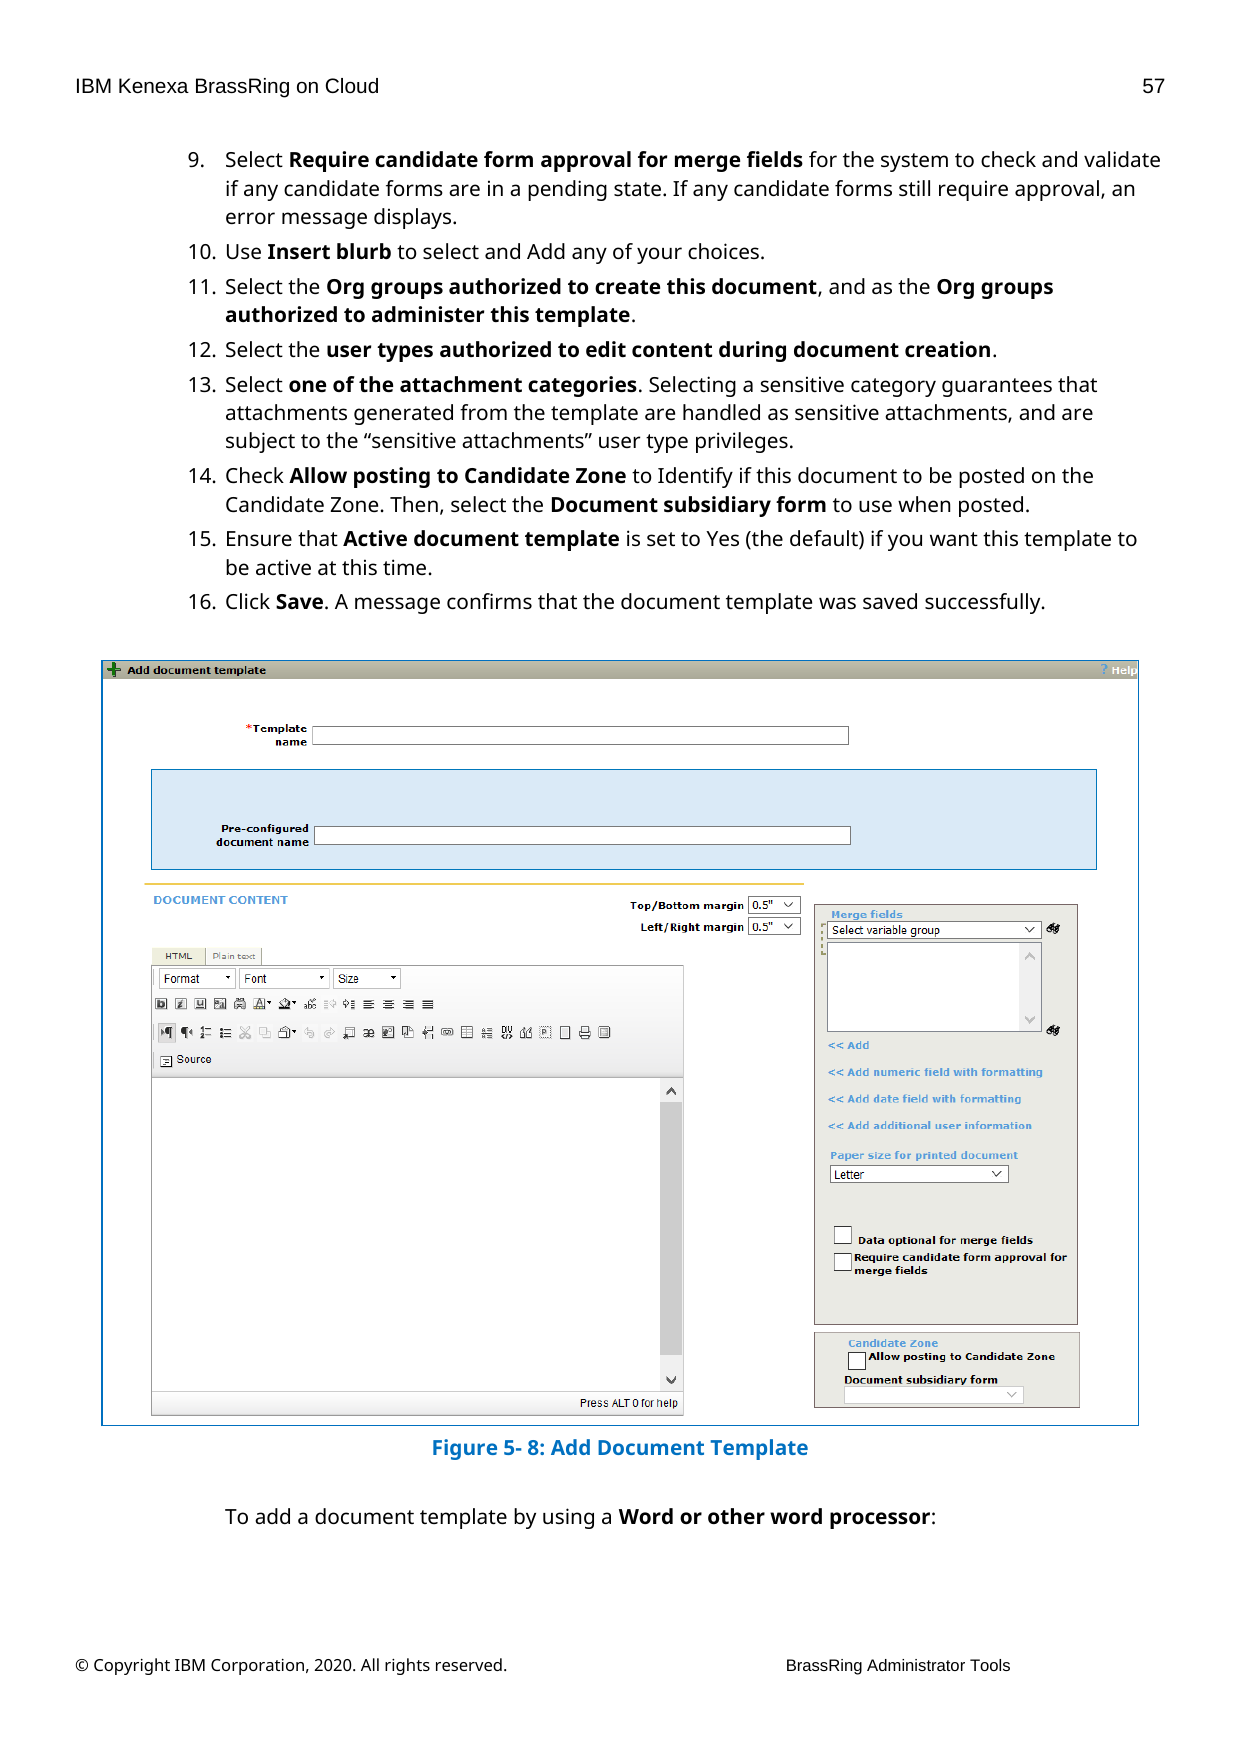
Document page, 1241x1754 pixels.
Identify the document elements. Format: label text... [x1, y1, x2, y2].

text Figure 5- 8: Add Document Template [75, 1433, 1165, 1461]
text To add a document template by using a Word or other word processor: [150, 1502, 1165, 1530]
picture [103, 661, 1138, 1425]
list Click Save. A message confirms that the document template was saved successfully. [187, 587, 1165, 616]
list Select the user types authorized to edit content during document creation. [187, 335, 1165, 363]
list Use Insert blurb to select and Add any of your choices. [187, 237, 1165, 266]
list Ensure that Active document template is set to Yes (the default) if you want this template to be active at this time. [187, 524, 1165, 581]
list Select one of the attachment categories. Selecting a sensitive category guarantees that attachments generated from the template are handled as sensitive attachments, and are subject to the “sensitive attachments” user type privileges. [187, 370, 1165, 455]
list Select the Org groups authorized to create this document, and as the Org groups authorized to administer this template. [187, 272, 1165, 329]
list Check Allow posting to Candidate Zone to Identify if this document to be posted on the Candidate Zone. Then, select the Document subsidiary form to use when posted. [187, 461, 1165, 518]
list Select Require candidate form approval for merge fields for the system to check and validate if any candidate forms are in a pending state. If any candidate forms still require approval, an error message displays. [187, 146, 1165, 231]
